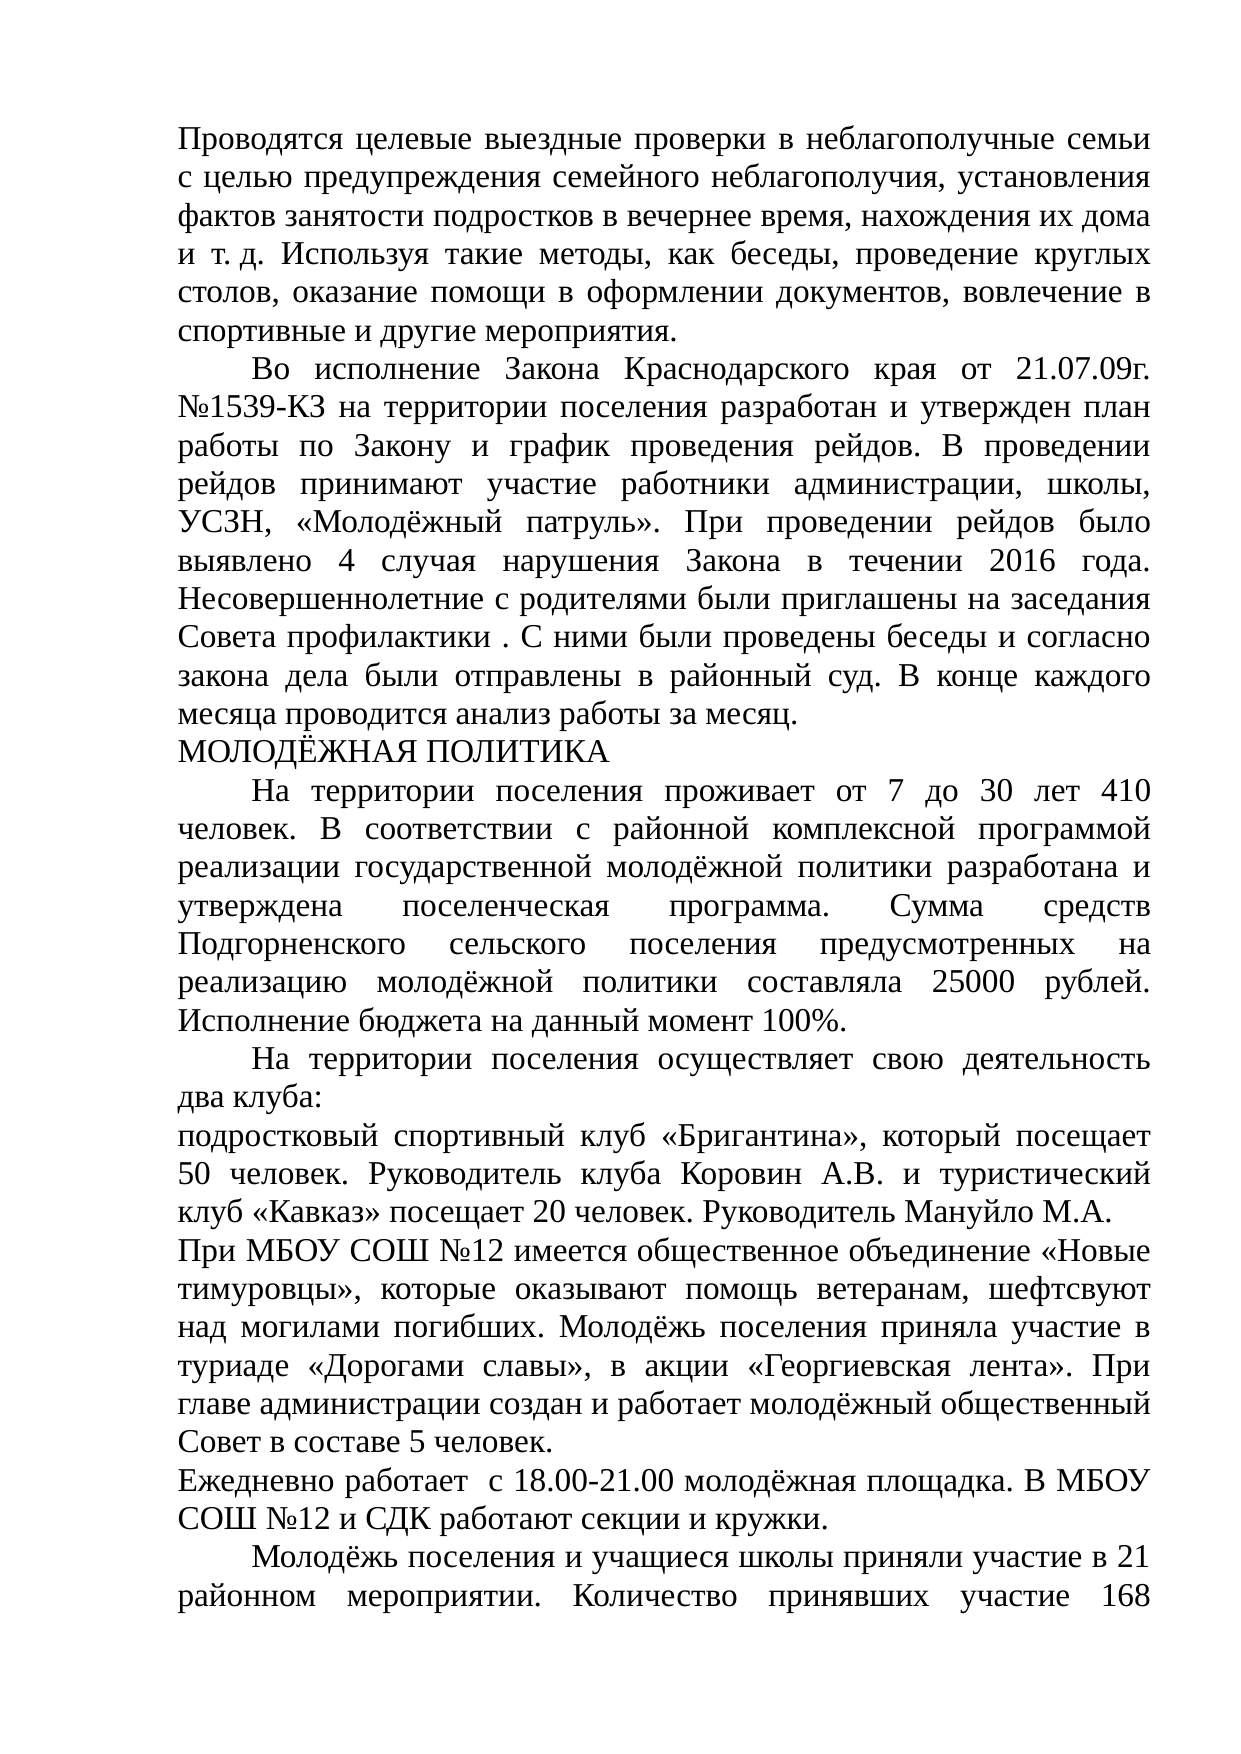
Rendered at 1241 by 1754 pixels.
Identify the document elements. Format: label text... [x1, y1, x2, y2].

text При МБОУ СОШ №12 имеется общественное объединение «Новые тимуровцы», которые оказывают помощь ветеранам, шефтсвуют над могилами погибших. Молодёжь поселения приняла участие в туриаде «Дорогами славы», в акции «Георгиевская лента». При главе администрации создан и работает молодёжный общественный Совет в составе 5 человек. [177, 1230, 1152, 1460]
text На территории поселения осуществляет свою деятельность два клуба: [177, 1038, 1152, 1115]
text Во исполнение Закона Краснодарского края от 21.07.09г. №1539-КЗ на территории поселения разработан и утвержден план работы по Закону и график проведения рейдов. В проведении рейдов принимают участие работники администрации, школы, УСЗН, «Молодёжный патруль». При проведении рейдов было выявлено 4 случая нарушения Закона в течении 2016 года. Несовершеннолетние с родителями были приглашены на заседания Совета профилактики . С ними были проведены беседы и согласно закона дела были отправлены в районный суд. В конце каждого месяца проводится анализ работы за месяц. [177, 348, 1152, 731]
text подростковый спортивный клуб «Бригантина», который посещает 50 человек. Руководитель клуба Коровин А.В. и туристический клуб «Кавказ» посещает 20 человек. Руководитель Мануйло М.А. [177, 1115, 1152, 1230]
text Ежедневно работает с 18.00-21.00 молодёжная площадка. В МБОУ СОШ №12 и СДК работают секции и кружки. [177, 1460, 1152, 1536]
text МОЛОДЁЖНАЯ ПОЛИТИКА [177, 731, 1152, 770]
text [177, 1536, 1152, 1613]
text Проводятся целевые выездные проверки в неблагополучные семьи с целью предупреждения семейного неблагополучия, установления фактов занятости подростков в вечернее время, нахождения их дома и т. д. Используя такие методы, как беседы, проведение круглых столов, оказание помощи в оформлении документов, вовлечение в спортивные и другие мероприятия. [177, 118, 1152, 348]
text На территории поселения проживает от 7 до 30 лет 410 человек. В соответствии с районной комплексной программой реализации государственной молодёжной политики разработана и утверждена поселенческая программа. Сумма средств Подгорненского сельского поселения предусмотренных на реализацию молодёжной политики составляла 25000 рублей. Исполнение бюджета на данный момент 100%. [177, 770, 1152, 1038]
